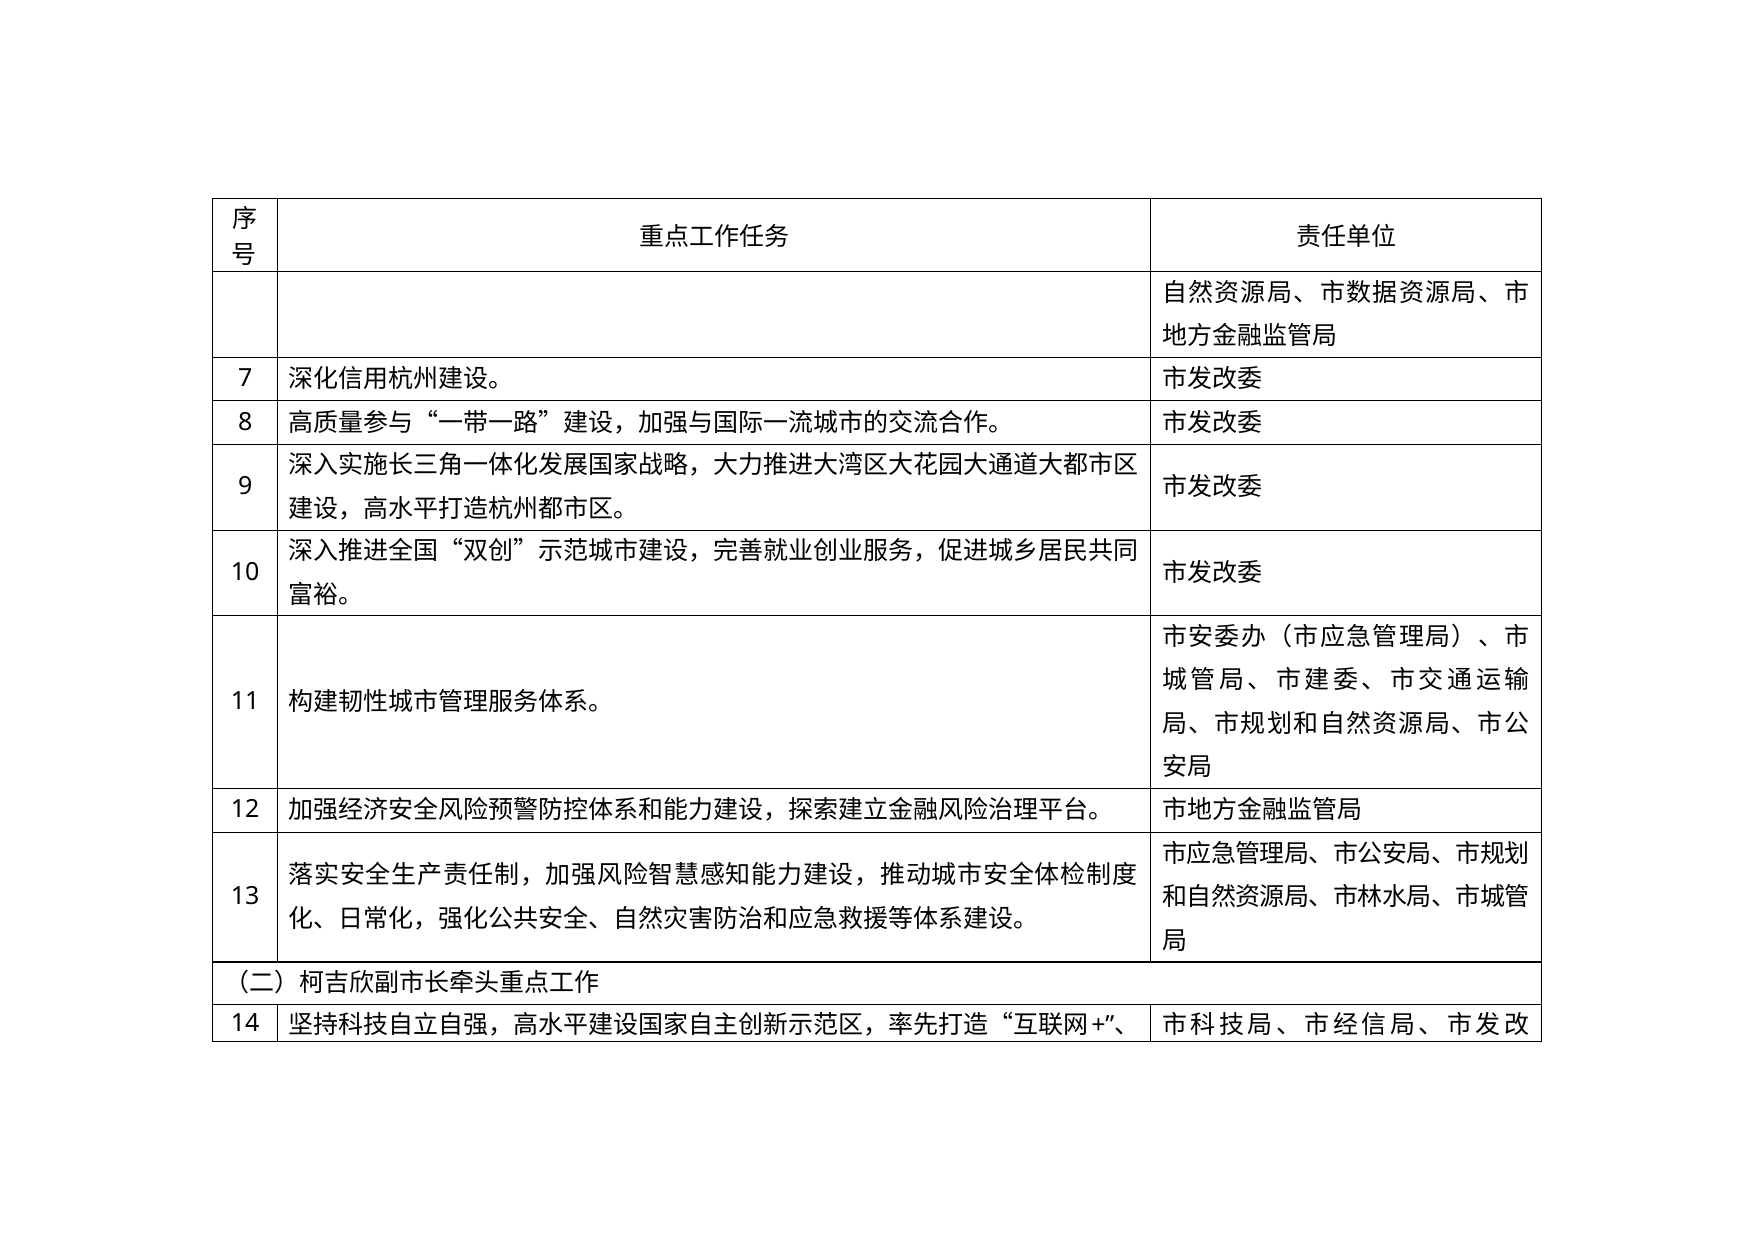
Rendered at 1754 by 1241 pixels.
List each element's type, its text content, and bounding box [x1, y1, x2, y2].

table_cell 加强经济安全风险预警防控体系和能力建设，探索建立金融风险治理平台。 [278, 789, 1150, 832]
table_cell 落实安全生产责任制，加强风险智慧感知能力建设，推动城市安全体检制度化、日常化，强化公共安全、自然灾害防治和应急救援等体系建设。 [278, 833, 1150, 961]
table_cell 市安委办（市应急管理局）、市城管局、市建委、市交通运输局、市规划和自然资源局、市公安局 [1151, 616, 1541, 788]
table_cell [1151, 272, 1541, 357]
table_cell 深入实施长三角一体化发展国家战略，大力推进大湾区大花园大通道大都市区建设，高水平打造杭州都市区。 [278, 445, 1150, 530]
table_cell 深化信用杭州建设。 [278, 358, 1150, 400]
table_cell 深入推进全国“双创”示范城市建设，完善就业创业服务，促进城乡居民共同富裕。 [278, 531, 1150, 615]
table_cell 14 [213, 1005, 277, 1041]
table_cell 市科技局、市经信局、市发改委、市数据资源局 [1151, 1005, 1541, 1041]
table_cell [278, 1005, 1150, 1041]
table_cell 11 [213, 616, 277, 788]
table_header 序号 [213, 199, 277, 271]
table_cell 市发改委 [1151, 445, 1541, 530]
table_cell 高质量参与“一带一路”建设，加强与国际一流城市的交流合作。 [278, 401, 1150, 444]
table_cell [278, 272, 1150, 357]
table_cell 9 [213, 445, 277, 530]
table_header 责任单位 [1151, 199, 1541, 271]
table_cell 市发改委 [1151, 401, 1541, 444]
table_header 重点工作任务 [278, 199, 1150, 271]
table_cell 6 [213, 272, 277, 357]
table_cell 10 [213, 531, 277, 615]
table_cell 7 [213, 358, 277, 400]
table_cell 13 [213, 833, 277, 961]
table_cell 构建韧性城市管理服务体系。 [278, 616, 1150, 788]
table_cell 市应急管理局、市公安局、市规划和自然资源局、市林水局、市城管局 [1151, 833, 1541, 961]
table_cell 8 [213, 401, 277, 444]
table_cell 12 [213, 789, 277, 832]
table_cell 市地方金融监管局 [1151, 789, 1541, 832]
table_cell 市发改委 [1151, 358, 1541, 400]
table_cell 市发改委 [1151, 531, 1541, 615]
table_cell （二）柯吉欣副市长牵头重点工作 [213, 963, 1541, 1004]
